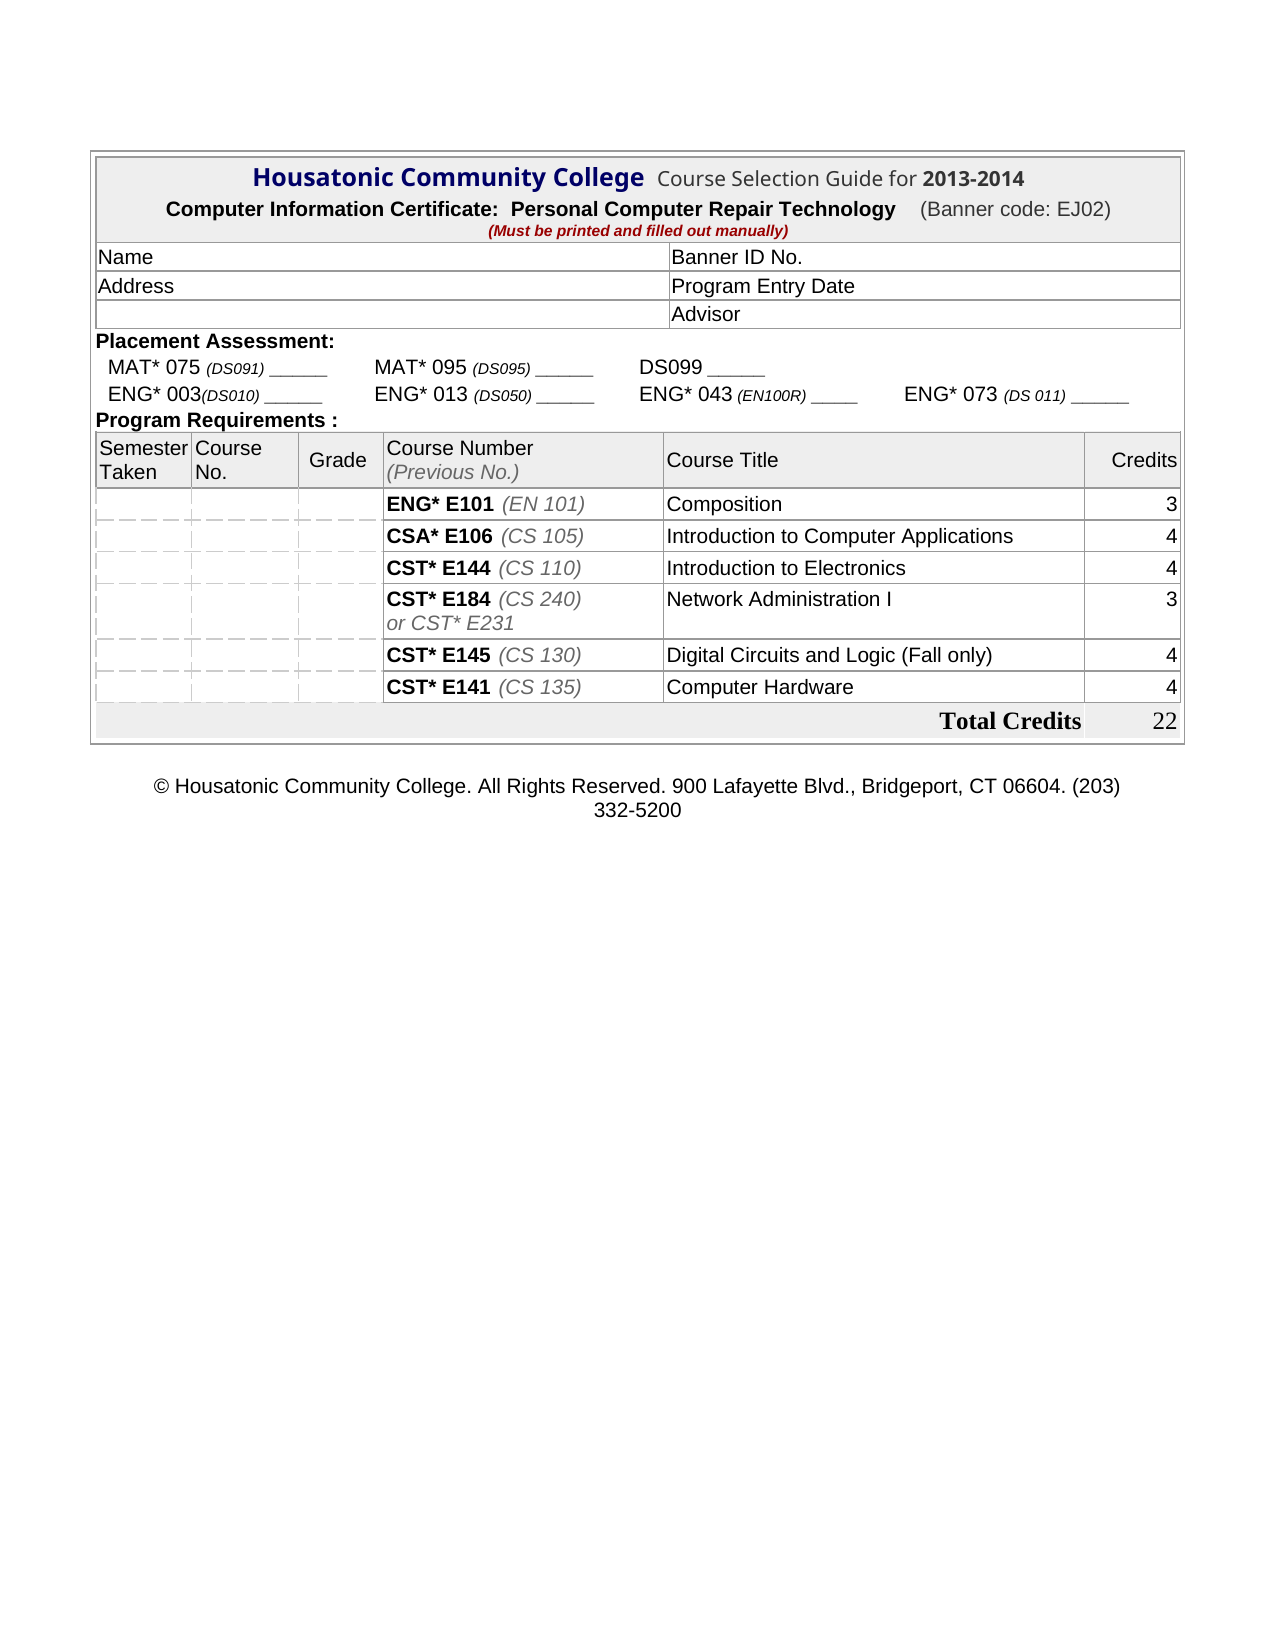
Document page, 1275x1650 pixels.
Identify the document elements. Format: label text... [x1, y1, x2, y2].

table_header Placement Assessment: Program Requirements : [91, 152, 1184, 743]
text © Housatonic Community College. All Rights Reserved. 900 Lafayette Blvd., Bridgeport, CT 06604. (203) 332-5200 [150, 774, 1125, 822]
